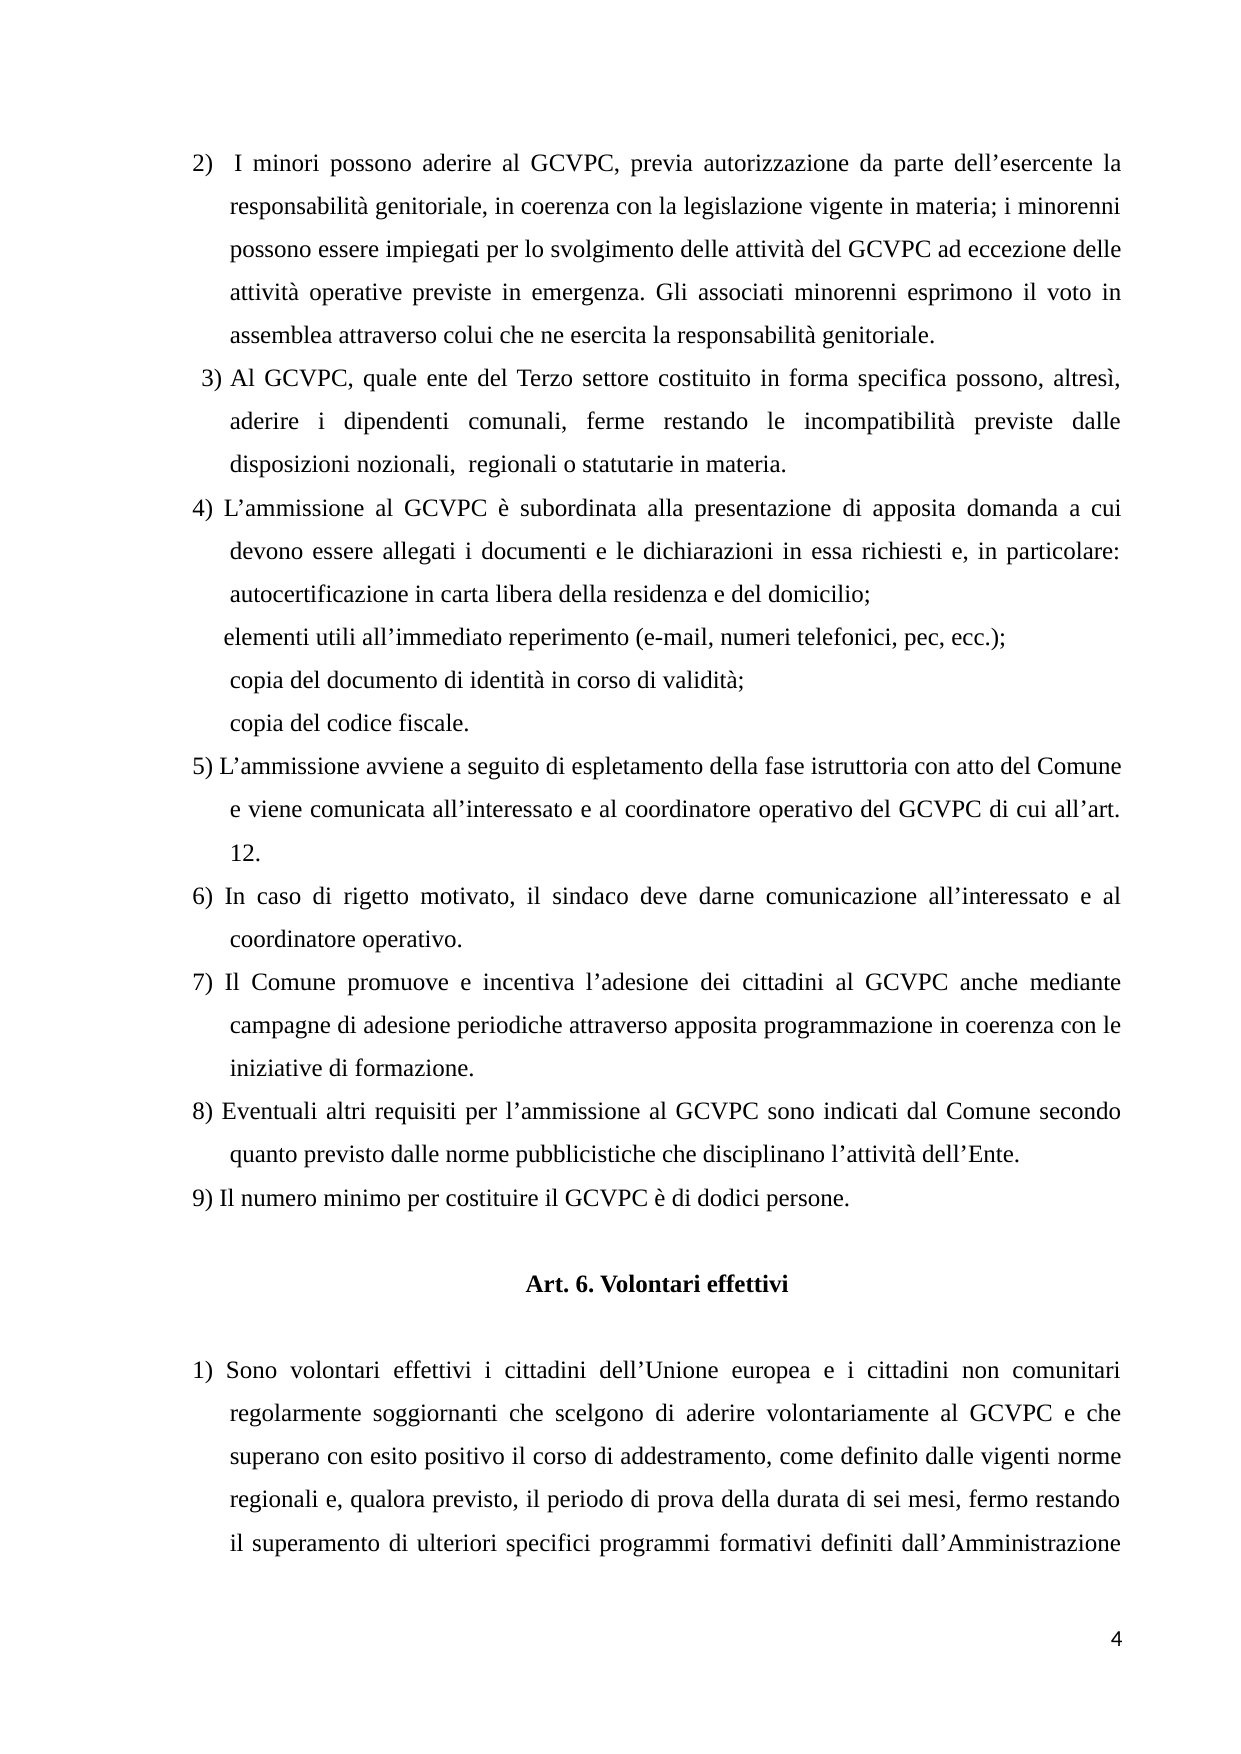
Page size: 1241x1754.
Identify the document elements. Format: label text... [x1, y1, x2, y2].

list 7) Il Comune promuove e incentiva l’adesione dei cittadini al GCVPC anche mediante campagne di adesione periodiche attraverso apposita programmazione in coerenza con le iniziative di formazione. [192, 967, 1122, 1082]
list 3) Al GCVPC, quale ente del Terzo settore costituito in forma specifica possono, altresì, aderire i dipendenti comunali, ferme restando le incompatibilità previste dalle disposizioni nozionali, regionali o statutarie in materia. [192, 363, 1122, 478]
list copia del codice fiscale. [229, 708, 1122, 737]
list elementi utili all’immediato reperimento (e-mail, numeri telefonici, pec, ecc.); [192, 622, 1122, 651]
list copia del documento di identità in corso di validità; [229, 665, 1122, 694]
list 5) L’ammissione avviene a seguito di espletamento della fase istruttoria con atto del Comune e viene comunicata all’interessato e al coordinatore operativo del GCVPC di cui all’art. 12. [192, 751, 1122, 866]
list 6) In caso di rigetto motivato, il sindaco deve darne comunicazione all’interessato e al coordinatore operativo. [192, 881, 1122, 953]
list 8) Eventuali altri requisiti per l’ammissione al GCVPC sono indicati dal Comune secondo quanto previsto dalle norme pubblicistiche che disciplinano l’attività dell’Ente. [192, 1096, 1122, 1168]
list Art. 6. Volontari effettivi [192, 1269, 1122, 1298]
list 9) Il numero minimo per costituire il GCVPC è di dodici persone. [192, 1183, 1122, 1211]
list 4) L’ammissione al GCVPC è subordinata alla presentazione di apposita domanda a cui devono essere allegati i documenti e le dichiarazioni in essa richiesti e, in particolare: autocertificazione in carta libera della residenza e del domicilio; [192, 493, 1122, 608]
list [192, 1355, 1122, 1556]
list 2) I minori possono aderire al GCVPC, previa autorizzazione da parte dell’esercente la responsabilità genitoriale, in coerenza con la legislazione vigente in materia; i minorenni possono essere impiegati per lo svolgimento delle attività del GCVPC ad eccezione delle attività operative previste in emergenza. Gli associati minorenni esprimono il voto in assemblea attraverso colui che ne esercita la responsabilità genitoriale. [192, 148, 1122, 349]
